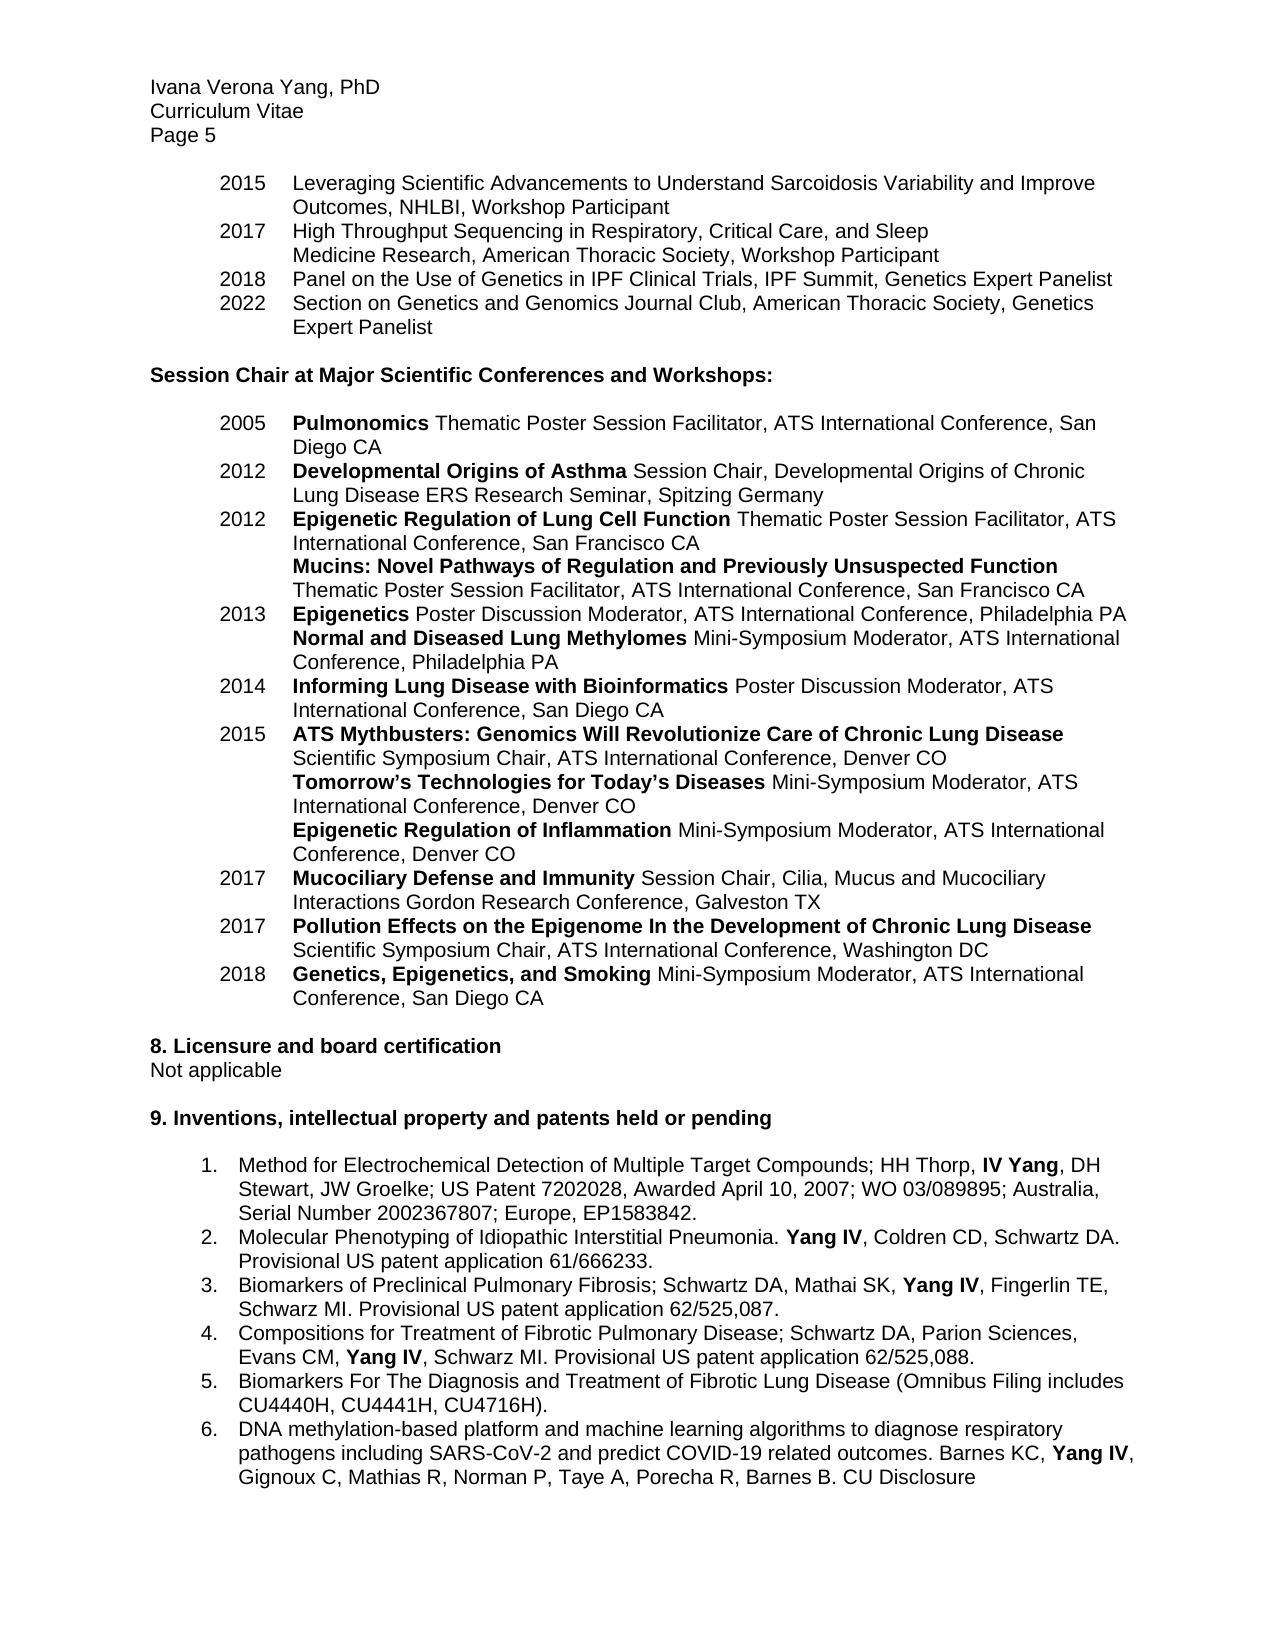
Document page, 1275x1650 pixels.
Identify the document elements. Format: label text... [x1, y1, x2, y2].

table_cell 2012 [208, 459, 281, 506]
table_cell 2013 [208, 602, 281, 674]
table_header 2005 [208, 411, 281, 458]
table_cell Panel on the Use of Genetics in IPF Clinical Trials, IPF Summit, Genetics Expert Panelist [281, 267, 1146, 291]
table_cell Molecular Phenotyping of Idiopathic Interstitial Pneumonia. Yang IV, Coldren CD, Schwartz DA. Provisional US patent application 61/666233. [152, 1225, 1146, 1273]
table_cell 2022 [208, 291, 281, 339]
table_cell 2017 [208, 866, 281, 914]
text Not applicable [150, 1057, 1125, 1081]
text Session Chair at Major Scientific Conferences and Workshops: [150, 363, 1125, 387]
table_cell Compositions for Treatment of Fibrotic Pulmonary Disease; Schwartz DA, Parion Sciences, Evans CM, Yang IV, Schwarz MI. Provisional US patent application 62/525,088. [152, 1321, 1146, 1369]
table_cell Epigenetic Regulation of Lung Cell Function Thematic Poster Session Facilitator, ATS International Conference, San Francisco CA Mucins: Novel Pathways of Regulation and Previously Unsuspected Function Thematic Poster Session Facilitator, ATS International Conference, San Francisco CA [281, 506, 1146, 602]
table_cell Pollution Effects on the Epigenome In the Development of Chronic Lung Disease Scientific Symposium Chair, ATS International Conference, Washington DC [281, 914, 1146, 962]
table_cell Genetics, Epigenetics, and Smoking Mini-Symposium Moderator, ATS International Conference, San Diego CA [281, 962, 1146, 1009]
table_cell Section on Genetics and Genomics Journal Club, American Thoracic Society, Genetics Expert Panelist [281, 291, 1146, 339]
table_cell 2012 [208, 506, 281, 602]
table_cell 2015 [208, 171, 281, 219]
table_cell Developmental Origins of Asthma Session Chair, Developmental Origins of Chronic Lung Disease ERS Research Seminar, Spitzing Germany [281, 459, 1146, 506]
table_cell Epigenetics Poster Discussion Moderator, ATS International Conference, Philadelphia PA Normal and Diseased Lung Methylomes Mini-Symposium Moderator, ATS International Conference, Philadelphia PA [281, 602, 1146, 674]
table_cell Leveraging Scientific Advancements to Understand Sarcoidosis Variability and Improve Outcomes, NHLBI, Workshop Participant [281, 171, 1146, 219]
table_cell 2018 [208, 962, 281, 1009]
table_cell 2014 [208, 674, 281, 722]
table_cell 2015 [208, 722, 281, 866]
table_cell 2018 [208, 267, 281, 291]
table_header Method for Electrochemical Detection of Multiple Target Compounds; HH Thorp, IV Yang, DH Stewart, JW Groelke; US Patent 7202028, Awarded April 10, 2007; WO 03/089895; Australia, Serial Number 2002367807; Europe, EP1583842. [152, 1153, 1146, 1225]
table_cell Biomarkers For The Diagnosis and Treatment of Fibrotic Lung Disease (Omnibus Filing includes CU4440H, CU4441H, CU4716H). DNA methylation-based platform and machine learning algorithms to diagnose respiratory pathogens including SARS-CoV-2 and predict COVID-19 related outcomes. Barnes KC, Yang IV, Gignoux C, Mathias R, Norman P, Taye A, Porecha R, Barnes B. CU Disclosure [152, 1369, 1146, 1489]
table_cell Informing Lung Disease with Bioinformatics Poster Discussion Moderator, ATS International Conference, San Diego CA [281, 674, 1146, 722]
text 8. Licensure and board certification [150, 1033, 1125, 1057]
table_cell Biomarkers of Preclinical Pulmonary Fibrosis; Schwartz DA, Mathai SK, Yang IV, Fingerlin TE, Schwarz MI. Provisional US patent application 62/525,087. [152, 1273, 1146, 1321]
table_cell High Throughput Sequencing in Respiratory, Critical Care, and Sleep Medicine Research, American Thoracic Society, Workshop Participant [281, 219, 1146, 267]
table_cell Mucociliary Defense and Immunity Session Chair, Cilia, Mucus and Mucociliary Interactions Gordon Research Conference, Galveston TX [281, 866, 1146, 914]
table_cell 2017 [208, 219, 281, 267]
text 9. Inventions, intellectual property and patents held or pending [150, 1105, 1125, 1129]
table_header Pulmonomics Thematic Poster Session Facilitator, ATS International Conference, San Diego CA [281, 411, 1146, 458]
table_cell 2017 [208, 914, 281, 962]
table_cell ATS Mythbusters: Genomics Will Revolutionize Care of Chronic Lung Disease Scientific Symposium Chair, ATS International Conference, Denver CO Tomorrow’s Technologies for Today’s Diseases Mini-Symposium Moderator, ATS International Conference, Denver CO Epigenetic Regulation of Inflammation Mini-Symposium Moderator, ATS International Conference, Denver CO [281, 722, 1146, 866]
